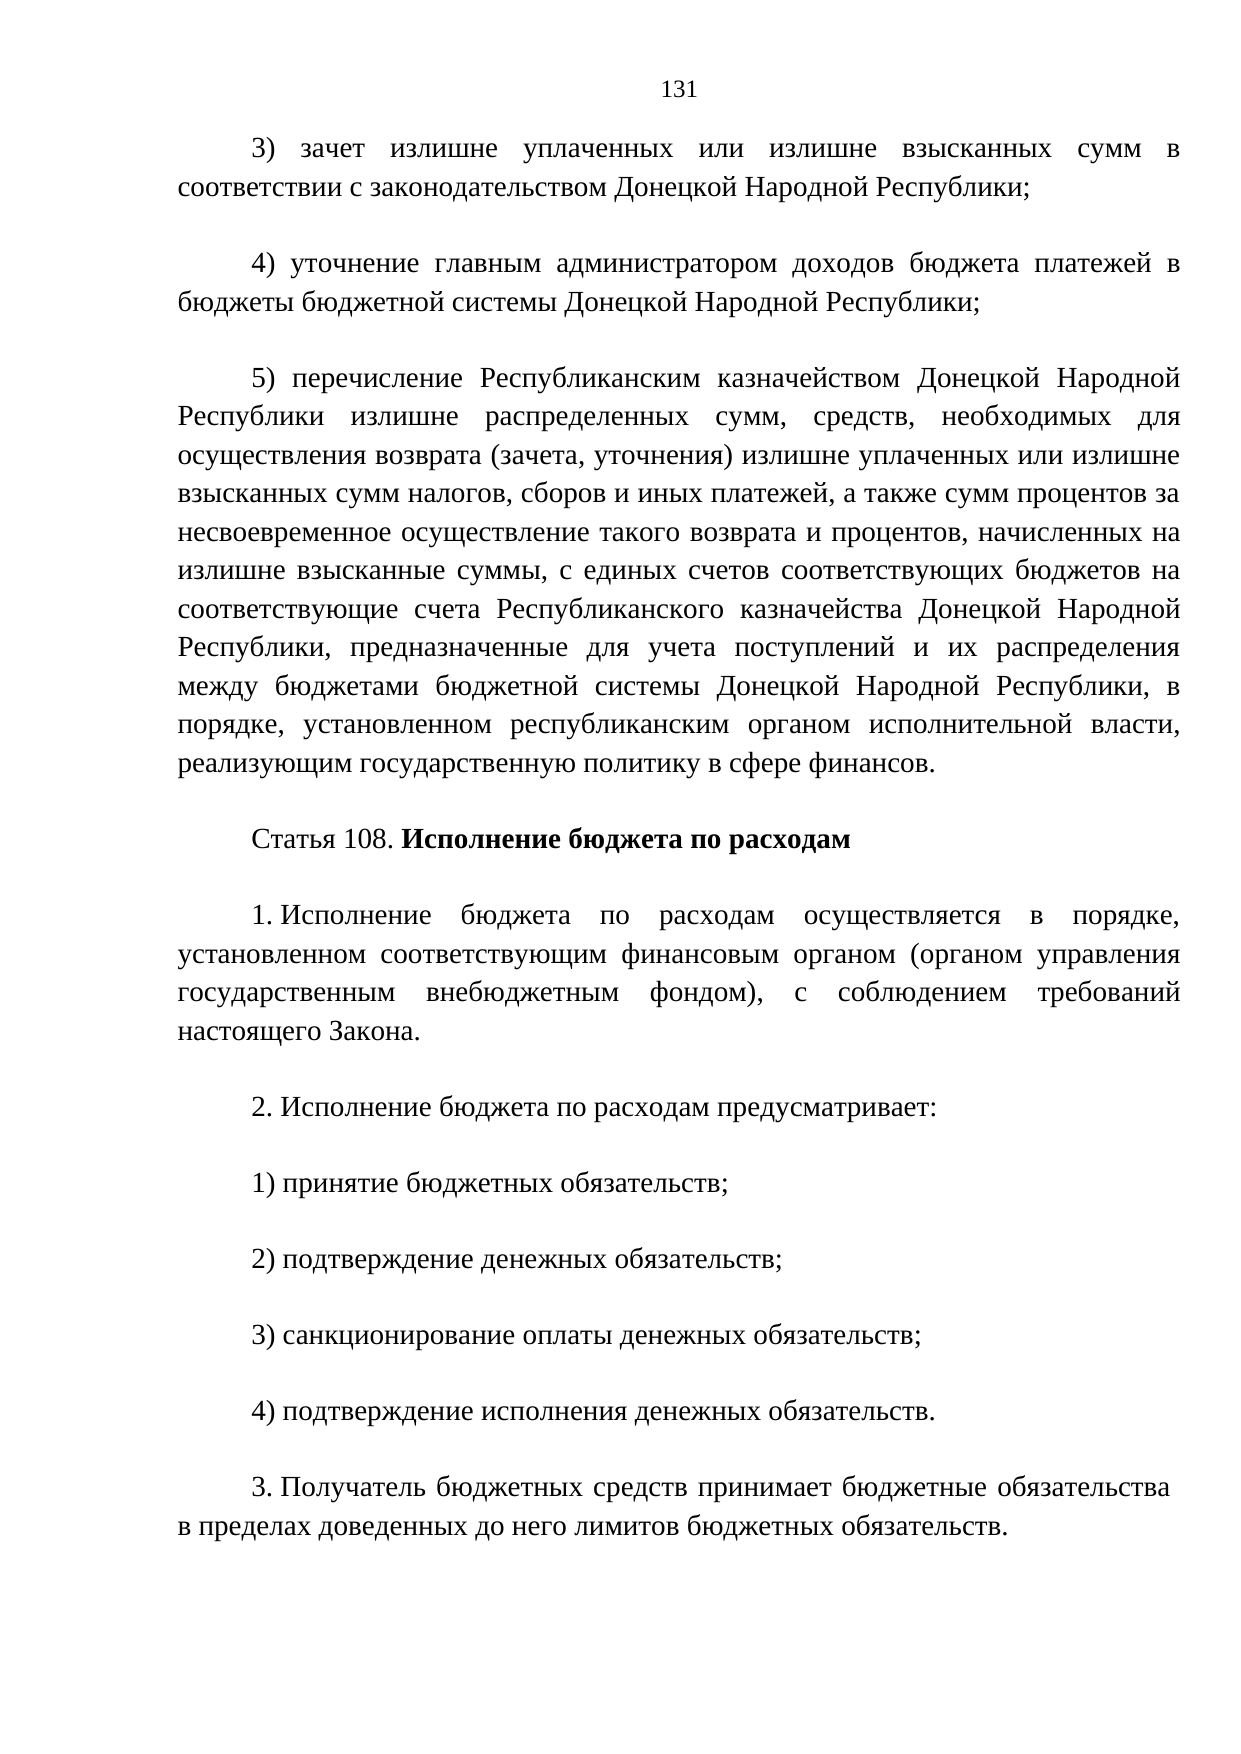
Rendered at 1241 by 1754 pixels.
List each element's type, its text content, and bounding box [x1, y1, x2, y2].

text Статья 108. Исполнение бюджета по расходам [177, 821, 1181, 855]
text 1. Исполнение бюджета по расходам осуществляется в порядке, установленном соответствующим финансовым органом (органом управления государственным внебюджетным фондом), с соблюдением требований настоящего Закона. [177, 897, 1181, 1046]
text 1) принятие бюджетных обязательств; [177, 1165, 1181, 1198]
text 4) подтверждение исполнения денежных обязательств. [177, 1393, 1181, 1427]
text 5) перечисление Республиканским казначейством Донецкой Народной Республики излишне распределенных сумм, средств, необходимых для осуществления возврата (зачета, уточнения) излишне уплаченных или излишне взысканных сумм налогов, сборов и иных платежей, а также сумм процентов за несвоевременное осуществление такого возврата и процентов, начисленных на излишне взысканные суммы, с единых счетов соответствующих бюджетов на соответствующие счета Республиканского казначейства Донецкой Народной Республики, предназначенные для учета поступлений и их распределения между бюджетами бюджетной системы Донецкой Народной Республики, в порядке, установленном республиканским органом исполнительной власти, реализующим государственную политику в сфере финансов. [177, 360, 1181, 779]
text 2) подтверждение денежных обязательств; [177, 1241, 1181, 1274]
text 3) санкционирование оплаты денежных обязательств; [177, 1317, 1181, 1351]
text 3) зачет излишне уплаченных или излишне взысканных сумм в соответствии с законодательством Донецкой Народной Республики; [177, 131, 1181, 203]
text 2. Исполнение бюджета по расходам предусматривает: [177, 1089, 1181, 1122]
text 3. Получатель бюджетных средств принимает бюджетные обязательства в пределах доведенных до него лимитов бюджетных обязательств. [177, 1469, 1181, 1541]
text 4) уточнение главным администратором доходов бюджета платежей в бюджеты бюджетной системы Донецкой Народной Республики; [177, 245, 1181, 317]
